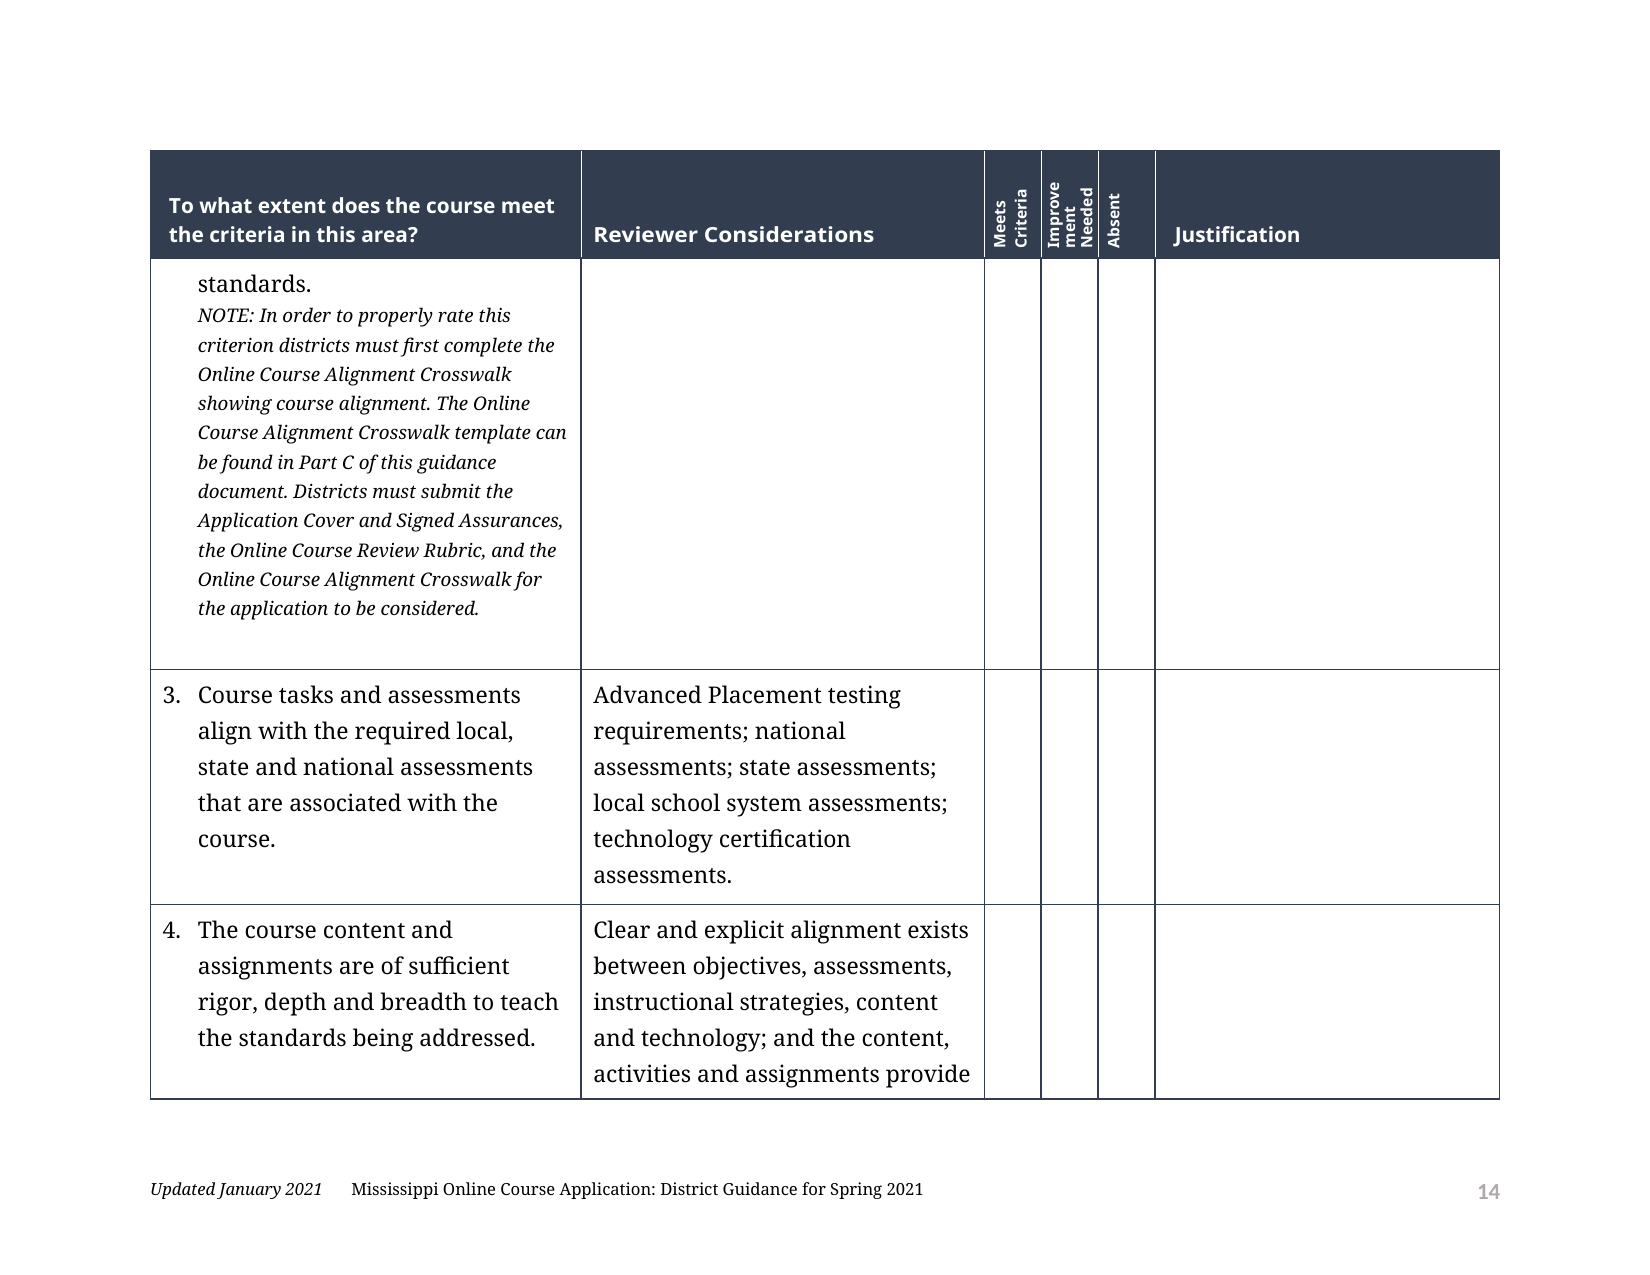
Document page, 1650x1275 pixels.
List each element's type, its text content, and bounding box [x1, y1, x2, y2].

table_cell [1099, 259, 1154, 669]
table_header Reviewer Considerations [582, 151, 984, 257]
table_cell [1099, 670, 1154, 903]
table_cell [582, 905, 984, 1098]
table_cell Advanced Placement testing requirements; national assessments; state assessments; local school system assessments; technology certification assessments. [582, 670, 984, 903]
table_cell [151, 259, 580, 669]
table_cell [1099, 905, 1154, 1098]
table_header Improvement Needed [1042, 151, 1098, 257]
table_cell [985, 905, 1040, 1098]
table_cell [1042, 670, 1097, 903]
table_cell [1042, 905, 1097, 1098]
table_cell Course tasks and assessments align with the required local, state and national assessments that are associated with the course. [151, 670, 580, 903]
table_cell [582, 259, 984, 669]
table_cell [1156, 670, 1499, 903]
table_cell [985, 259, 1040, 669]
table_cell [1042, 259, 1097, 669]
table_header Meets Criteria [985, 151, 1041, 257]
table_cell [1156, 905, 1499, 1098]
table_header To what extent does the course meet the criteria in this area? [151, 151, 581, 257]
table_header Absent [1099, 151, 1155, 257]
table_cell [1156, 259, 1499, 669]
table_cell [985, 670, 1040, 903]
table_header Justification [1156, 151, 1499, 257]
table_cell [151, 905, 580, 1098]
